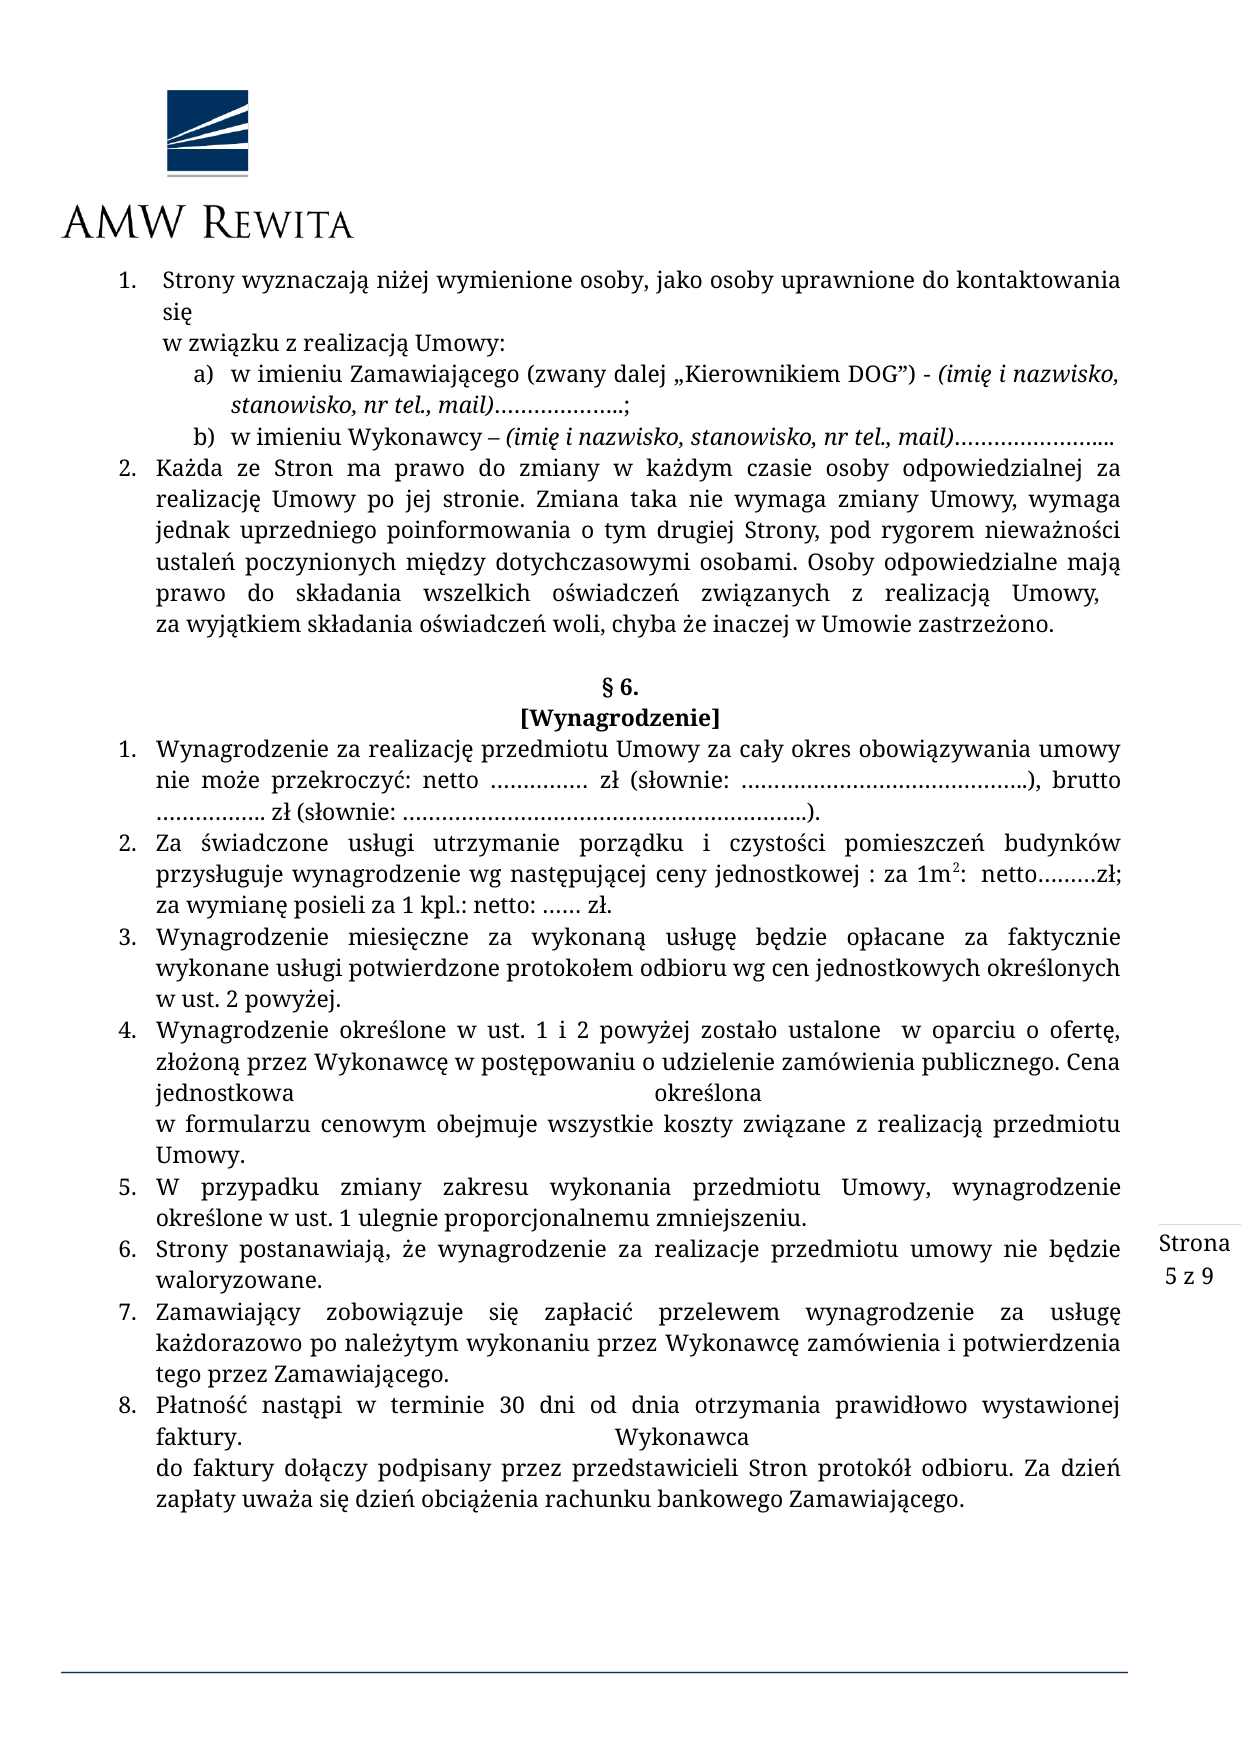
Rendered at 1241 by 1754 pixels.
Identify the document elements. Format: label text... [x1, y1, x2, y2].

list Wynagrodzenie określone w ust. 1 i 2 powyżej zostało ustalone w oparciu o ofertę, złożoną przez Wykonawcę w postępowaniu o udzielenie zamówienia publicznego. Cena jednostkowa określona w formularzu cenowym obejmuje wszystkie koszty związane z realizacją przedmiotu Umowy. [118, 1014, 1122, 1171]
list Za świadczone usługi utrzymanie porządku i czystości pomieszczeń budynków przysługuje wynagrodzenie wg następującej ceny jednostkowej : za 1m2: netto………zł; za wymianę posieli za 1 kpl.: netto: …… zł. [118, 827, 1122, 921]
list w imieniu Wykonawcy – (imię i nazwisko, stanowisko, nr tel., mail)………………….... [193, 421, 1122, 452]
list Zamawiający zobowiązuje się zapłacić przelewem wynagrodzenie za usługę każdorazowo po należytym wykonaniu przez Wykonawcę zamówienia i potwierdzenia tego przez Zamawiającego. [118, 1296, 1122, 1389]
list Strony postanawiają, że wynagrodzenie za realizacje przedmiotu umowy nie będzie waloryzowane. [118, 1233, 1122, 1296]
text § 6. [118, 671, 1122, 702]
list w imieniu Zamawiającego (zwany dalej „Kierownikiem DOG”) - (imię i nazwisko, stanowisko, nr tel., mail)………………..; [193, 358, 1122, 421]
list W przypadku zmiany zakresu wykonania przedmiotu Umowy, wynagrodzenie określone w ust. 1 ulegnie proporcjonalnemu zmniejszeniu. [118, 1171, 1122, 1233]
picture [0, 1, 1217, 1754]
list Wynagrodzenie za realizację przedmiotu Umowy za cały okres obowiązywania umowy nie może przekroczyć: netto …………… zł (słownie: ……………………………………..), brutto …………….. zł (słownie: ……………………………………………………..). [118, 733, 1122, 827]
text [Wynagrodzenie] [118, 702, 1122, 733]
list Strony wyznaczają niżej wymienione osoby, jako osoby uprawnione do kontaktowania się w związku z realizacją Umowy: [118, 264, 1122, 358]
list Wynagrodzenie miesięczne za wykonaną usługę będzie opłacane za faktycznie wykonane usługi potwierdzone protokołem odbioru wg cen jednostkowych określonych w ust. 2 powyżej. [118, 921, 1122, 1014]
list Każda ze Stron ma prawo do zmiany w każdym czasie osoby odpowiedzialnej za realizację Umowy po jej stronie. Zmiana taka nie wymaga zmiany Umowy, wymaga jednak uprzedniego poinformowania o tym drugiej Strony, pod rygorem nieważności ustaleń poczynionych między dotychczasowymi osobami. Osoby odpowiedzialne mają prawo do składania wszelkich oświadczeń związanych z realizacją Umowy, za wyjątkiem składania oświadczeń woli, chyba że inaczej w Umowie zastrzeżono. [118, 452, 1122, 639]
list Płatność nastąpi w terminie 30 dni od dnia otrzymania prawidłowo wystawionej faktury. Wykonawca do faktury dołączy podpisany przez przedstawicieli Stron protokół odbioru. Za dzień zapłaty uważa się dzień obciążenia rachunku bankowego Zamawiającego. [118, 1389, 1122, 1514]
